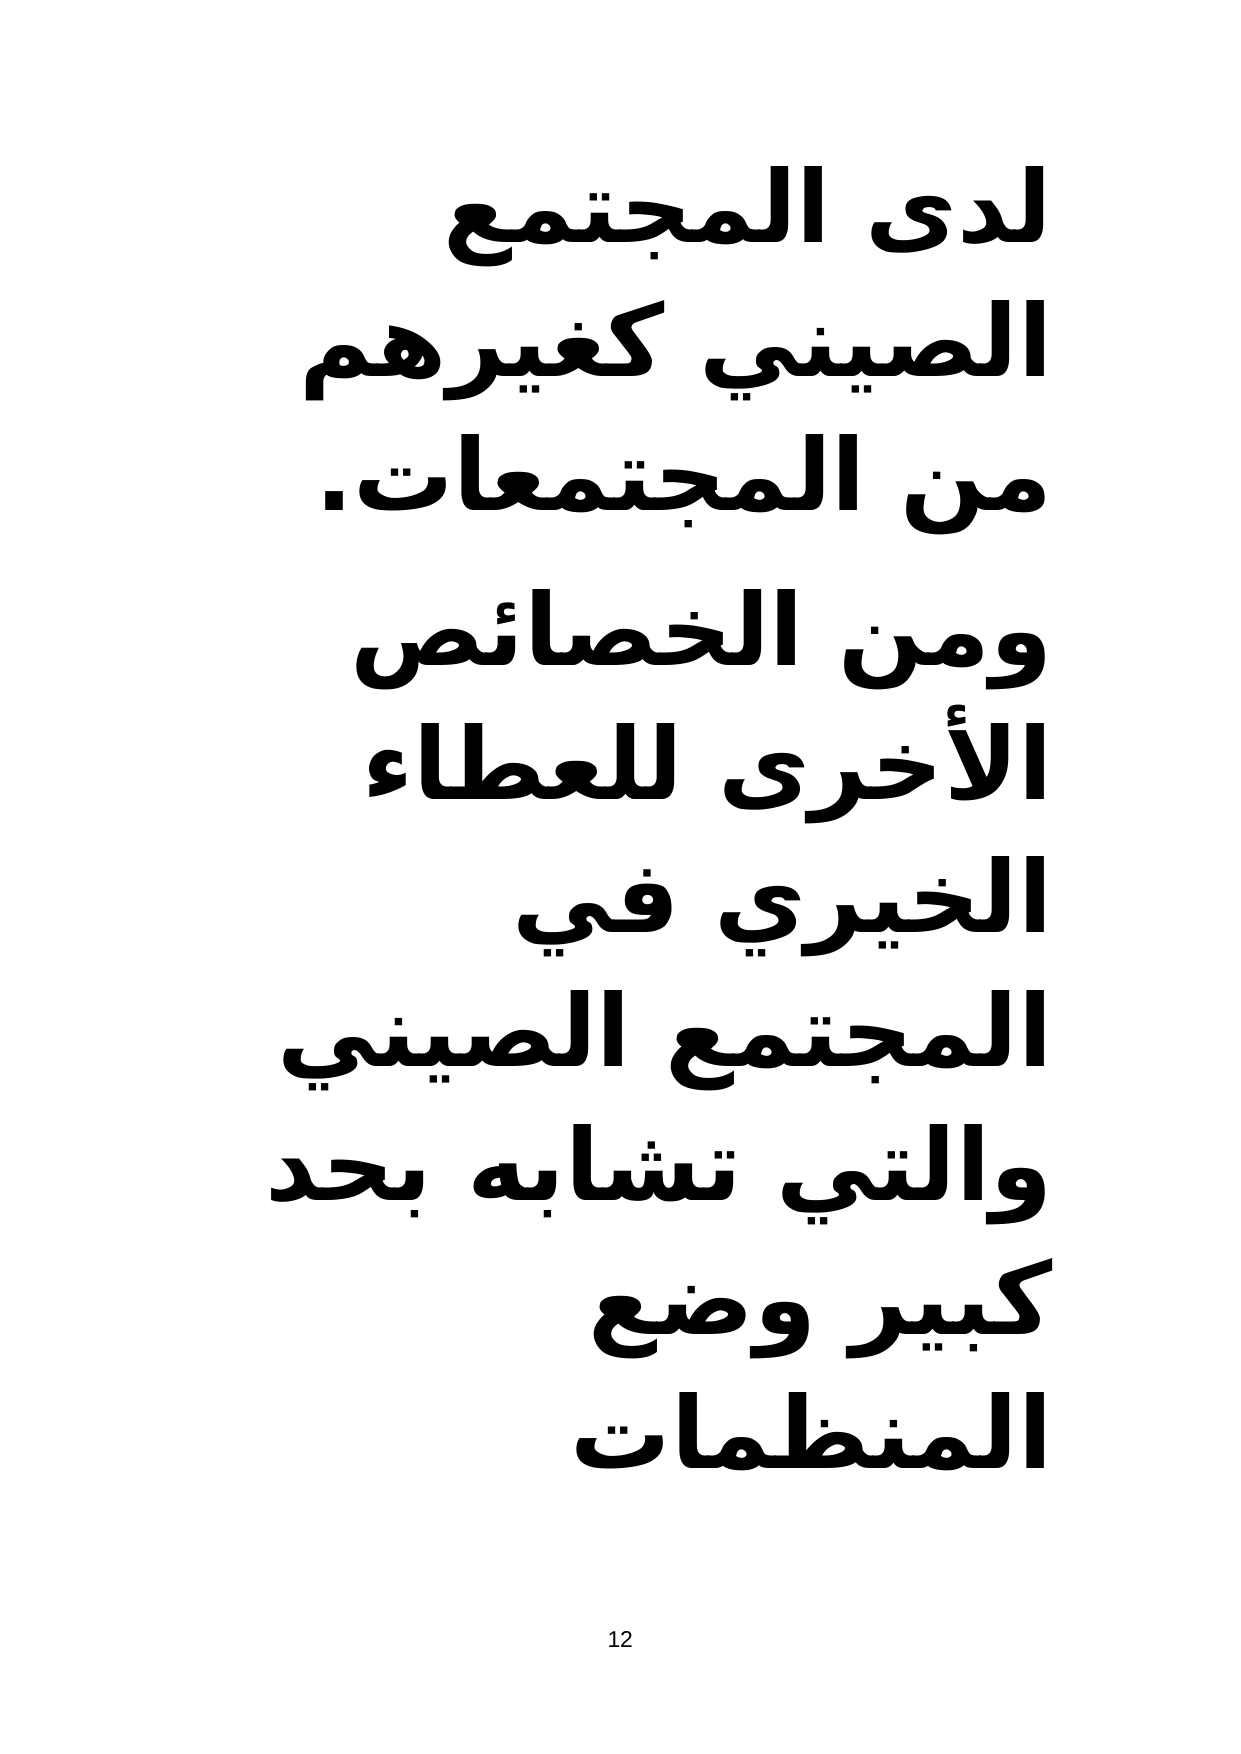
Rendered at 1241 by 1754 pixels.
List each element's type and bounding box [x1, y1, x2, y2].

text [187, 150, 1053, 534]
text [187, 572, 1053, 1492]
